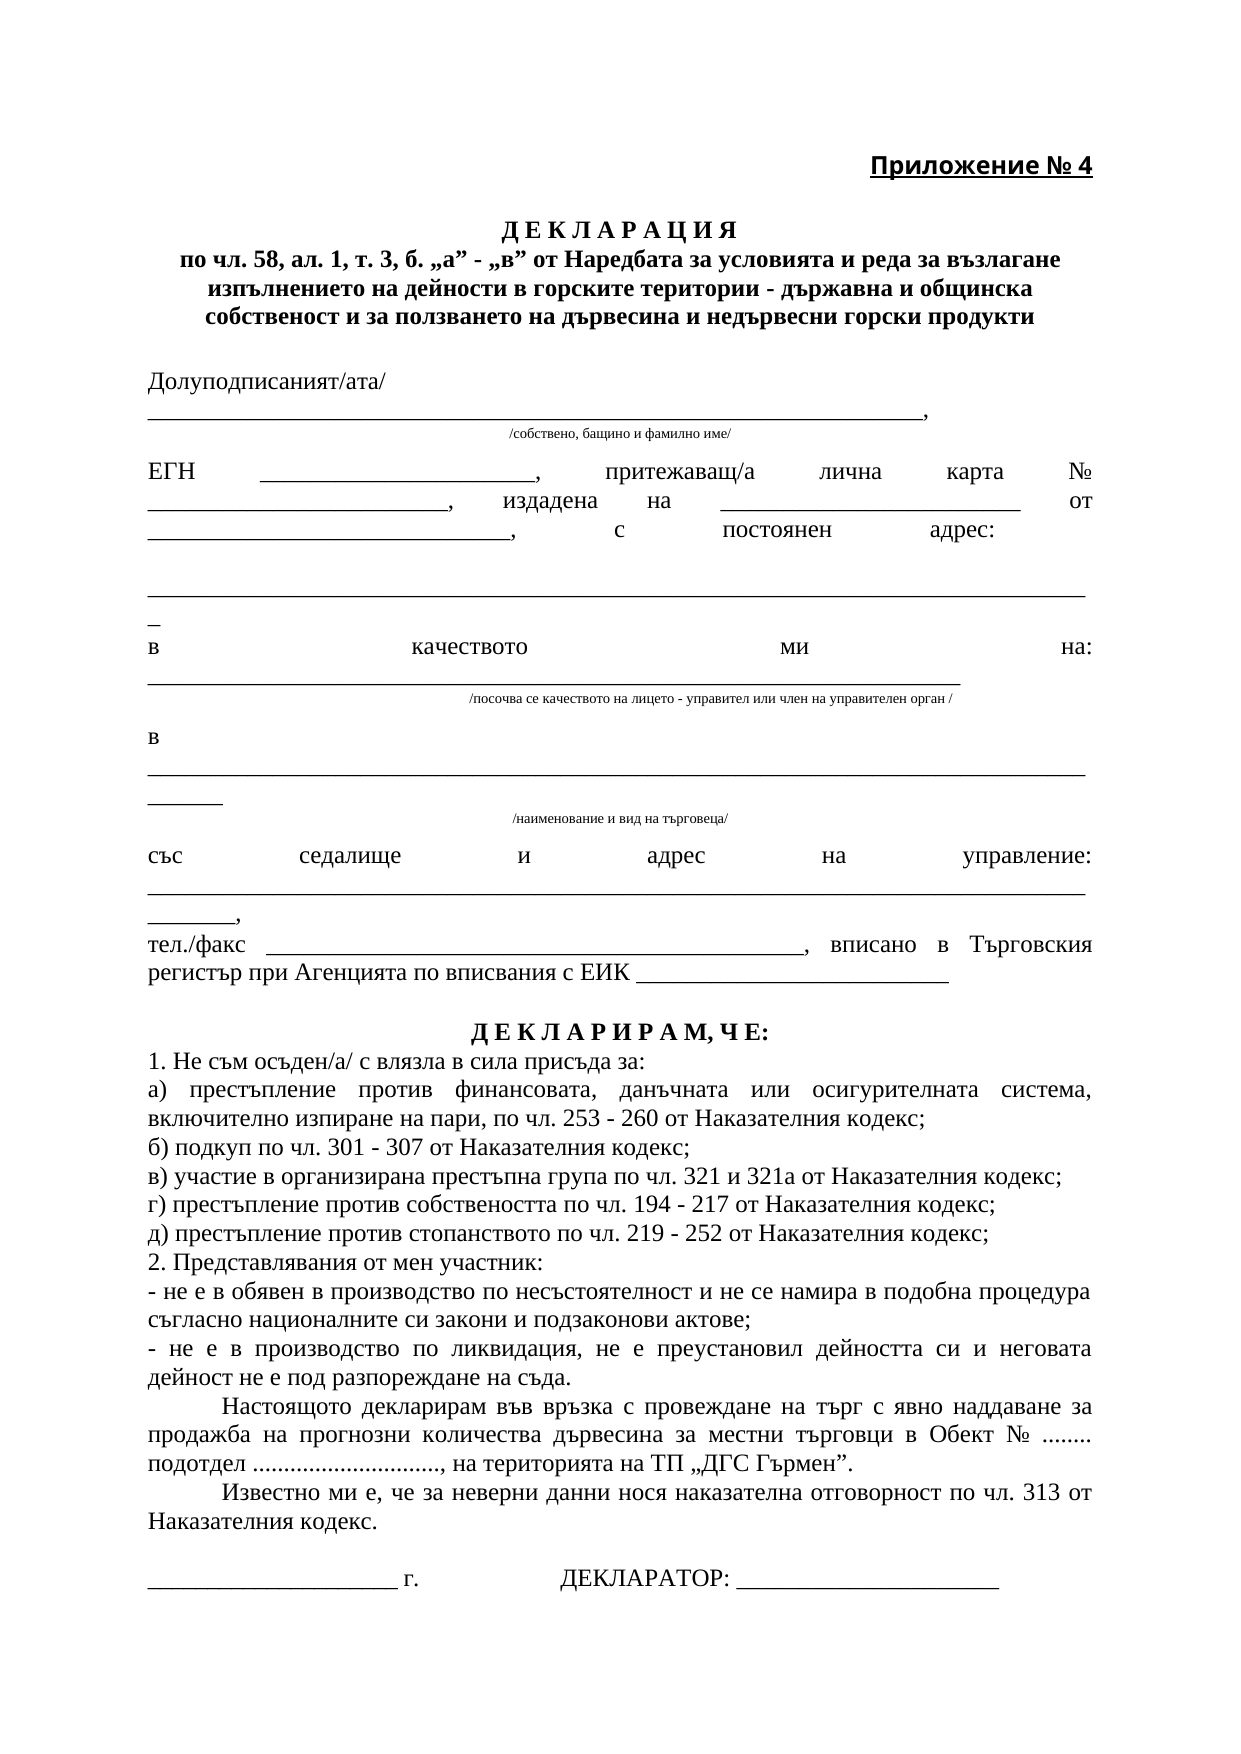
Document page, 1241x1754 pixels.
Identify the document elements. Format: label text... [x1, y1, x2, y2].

subtitle Приложение № 4 [479, 148, 1093, 182]
text 2. Представлявания от мен участник: [148, 1247, 1093, 1276]
text г) престъпление против собствеността по чл. 194 - 217 от Наказателния кодекс; [148, 1189, 1093, 1218]
text ЕГН ______________________, притежаващ/а лична карта № ________________________, издадена на ________________________ от _____________________________, с постоянен адрес: ____________________________________________________________________________ [148, 456, 1093, 629]
text тел./факс ___________________________________________, вписано в Търговския регистър при Агенцията по вписвания с ЕИК _________________________ [148, 929, 1093, 986]
text а) престъпление против финансовата, данъчната или осигурителната система, включително изпиране на пари, по чл. 253 - 260 от Наказателния кодекс; [148, 1074, 1093, 1132]
text 1. Не съм осъден/а/ с влязла в сила присъда за: [148, 1046, 1093, 1074]
text Известно ми е, че за неверни данни нося наказателна отговорност по чл. 313 от Наказателния кодекс. [148, 1477, 1093, 1534]
text /собствено, бащино и фамилно име/ [148, 425, 1093, 454]
text Д Е К Л А Р И Р А М, Ч Е: [148, 1017, 1093, 1046]
text в _________________________________________________________________________________ [148, 721, 1093, 807]
text със седалище и адрес на управление: __________________________________________________________________________________, [148, 840, 1093, 927]
text д) престъпление против стопанството по чл. 219 - 252 от Наказателния кодекс; [148, 1218, 1093, 1247]
text - не е в обявен в производство по несъстоятелност и не се намира в подобна процедура съгласно националните си закони и подзаконови актове; [148, 1276, 1093, 1333]
text - не е в производство по ликвидация, не е преустановил дейността си и неговата дейност не е под разпореждане на съда. [148, 1333, 1093, 1391]
subtitle по чл. 58, ал. 1, т. 3, б. „а” - „в” от Наредбата за условията и реда за възлагане изпълнението на дейности в горските територии - държавна и общинска собственост и за ползването на дървесина и недървесни горски продукти [148, 244, 1093, 330]
text /посочва се качеството на лицето - управител или член на управителен орган / [148, 690, 1093, 719]
subtitle Д Е К Л А Р А Ц И Я [148, 215, 1090, 244]
text Настоящoто декларирам във връзка с провеждане на търг с явно наддаване за продажба на прогнозни количества дървесина за местни търговци в Обект № ........ подотдел .............................., на територията на ТП „ДГС Гърмен”. [148, 1391, 1093, 1477]
text в качеството ми на: _________________________________________________________________ [148, 631, 1093, 688]
text /наименование и вид на търговеца/ [148, 809, 1093, 838]
text Долуподписаният/ата/ ______________________________________________________________, [148, 366, 1093, 423]
text б) подкуп по чл. 301 - 307 от Наказателния кодекс; [148, 1132, 1093, 1161]
text в) участие в организирана престъпна група по чл. 321 и 321а от Наказателния кодекс; [148, 1161, 1093, 1189]
text _____________________ г. ДЕКЛАРАТОР: _____________________ [148, 1563, 1093, 1592]
